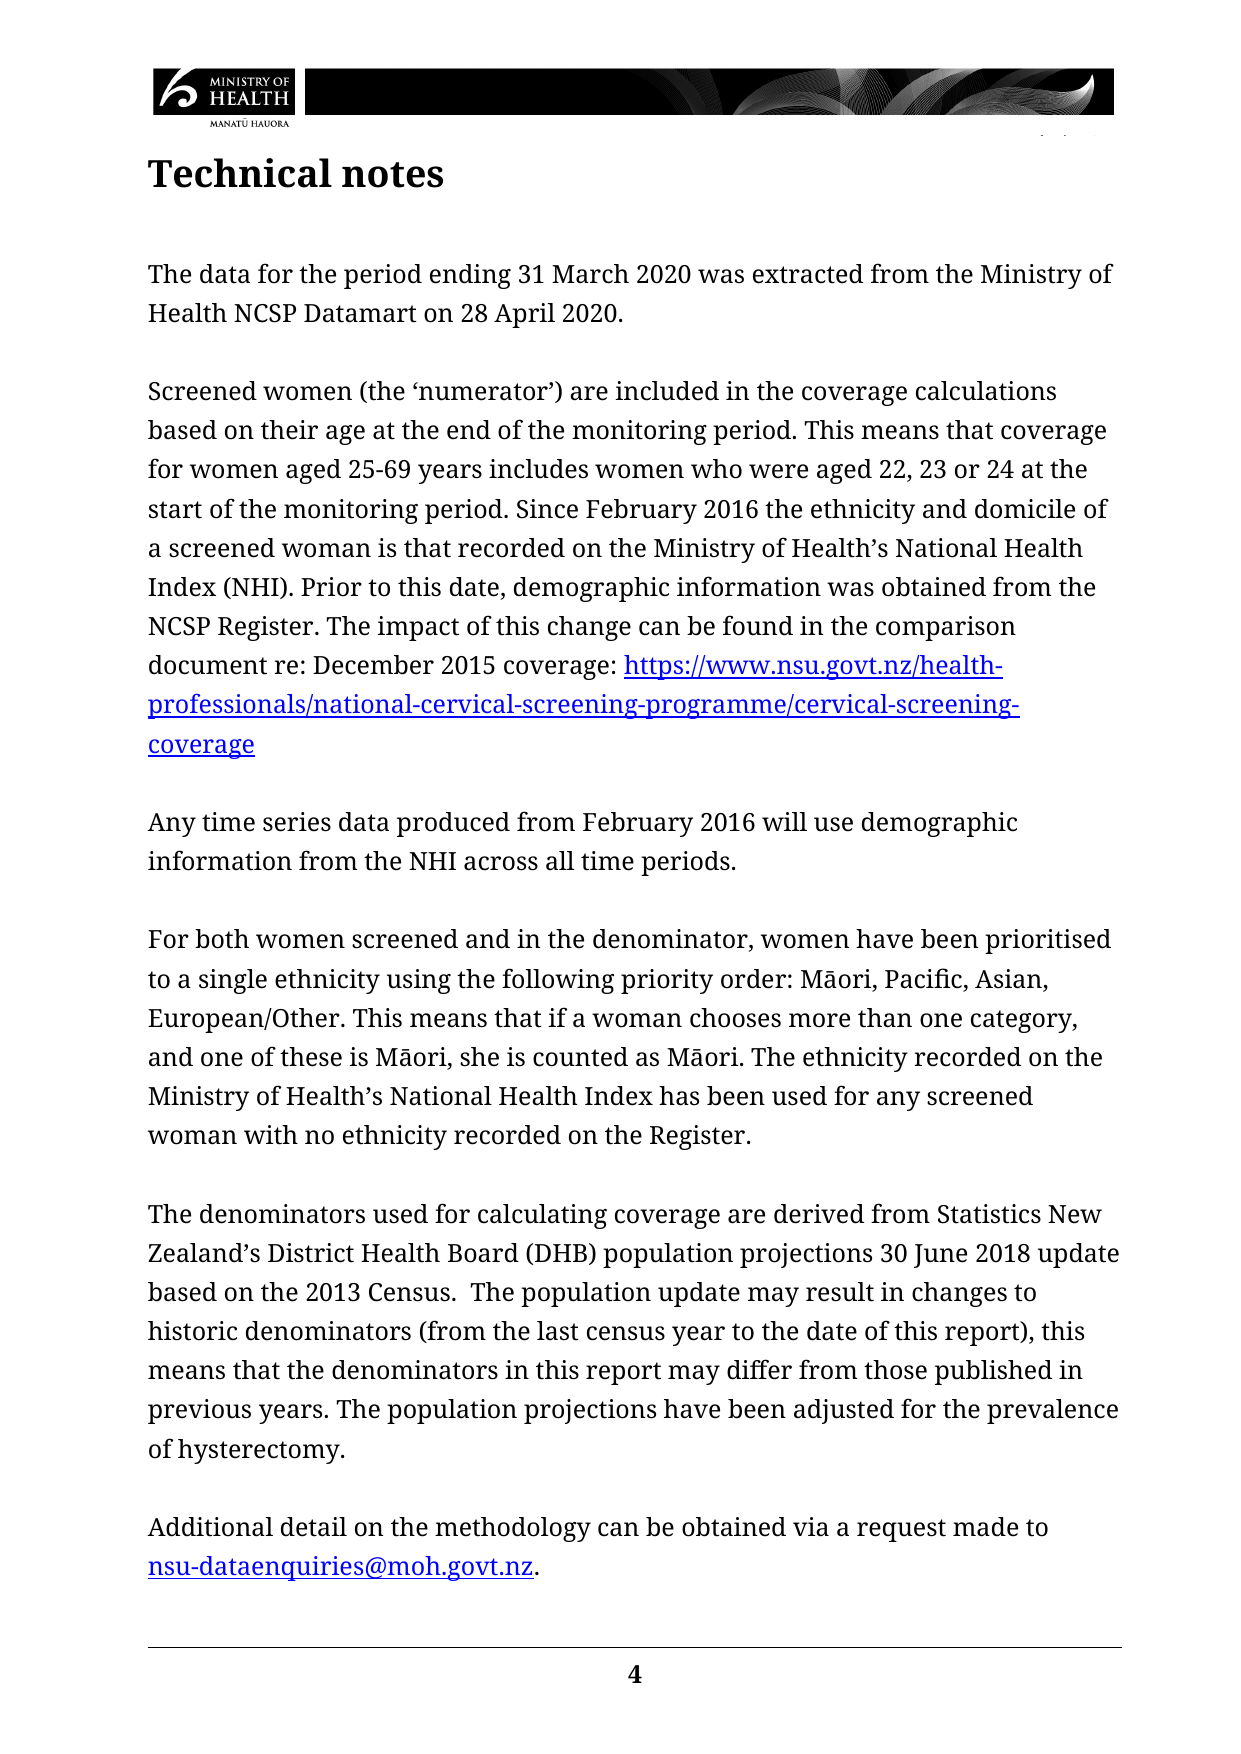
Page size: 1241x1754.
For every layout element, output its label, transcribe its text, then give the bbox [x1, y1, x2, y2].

text The denominators used for calculating coverage are derived from Statistics New Zealand’s District Health Board (DHB) population projections 30 June 2018 update based on the 2013 Census. The population update may result in changes to historic denominators (from the last census year to the date of this report), this means that the denominators in this report may differ from those published in previous years. The population projections have been adjusted for the prevalence of hysterectomy. [148, 1196, 1122, 1465]
text Any time series data produced from February 2016 will use demographic information from the NHI across all time periods. [148, 805, 1122, 878]
text Screened women (the ‘numerator’) are included in the coverage calculations based on their age at the end of the monitoring period. This means that coverage for women aged 25-69 years includes women who were aged 22, 23 or 24 at the start of the monitoring period. Since February 2016 the ethnicity and domicile of a screened woman is that recorded on the Ministry of Health’s National Health Index (NHI). Prior to this date, demographic information was obtained from the NCSP Register. The impact of this change can be found in the comparison document re: December 2015 coverage: https://www.nsu.govt.nz/health-professionals/national-cervical-screening-programme/cervical-screening-coverage [148, 374, 1122, 760]
text For both women screened and in the denominator, women have been prioritised to a single ethnicity using the following priority order: Māori, Pacific, Asian, European/Other. This means that if a woman chooses more than one category, and one of these is Māori, she is counted as Māori. The ethnicity recorded on the Ministry of Health’s National Health Index has been used for any screened woman with no ethnicity recorded on the Register. [148, 922, 1122, 1152]
picture [147, 59, 1123, 136]
text Additional detail on the methodology can be obtained via a request made to [148, 1510, 1122, 1544]
text The data for the period ending 31 March 2020 was extracted from the Ministry of Health NCSP Datamart on 28 April 2020. [148, 256, 1122, 329]
text nsu-dataenquiries@moh.govt.nz. [148, 1549, 1122, 1583]
subtitle Technical notes [148, 148, 1122, 199]
